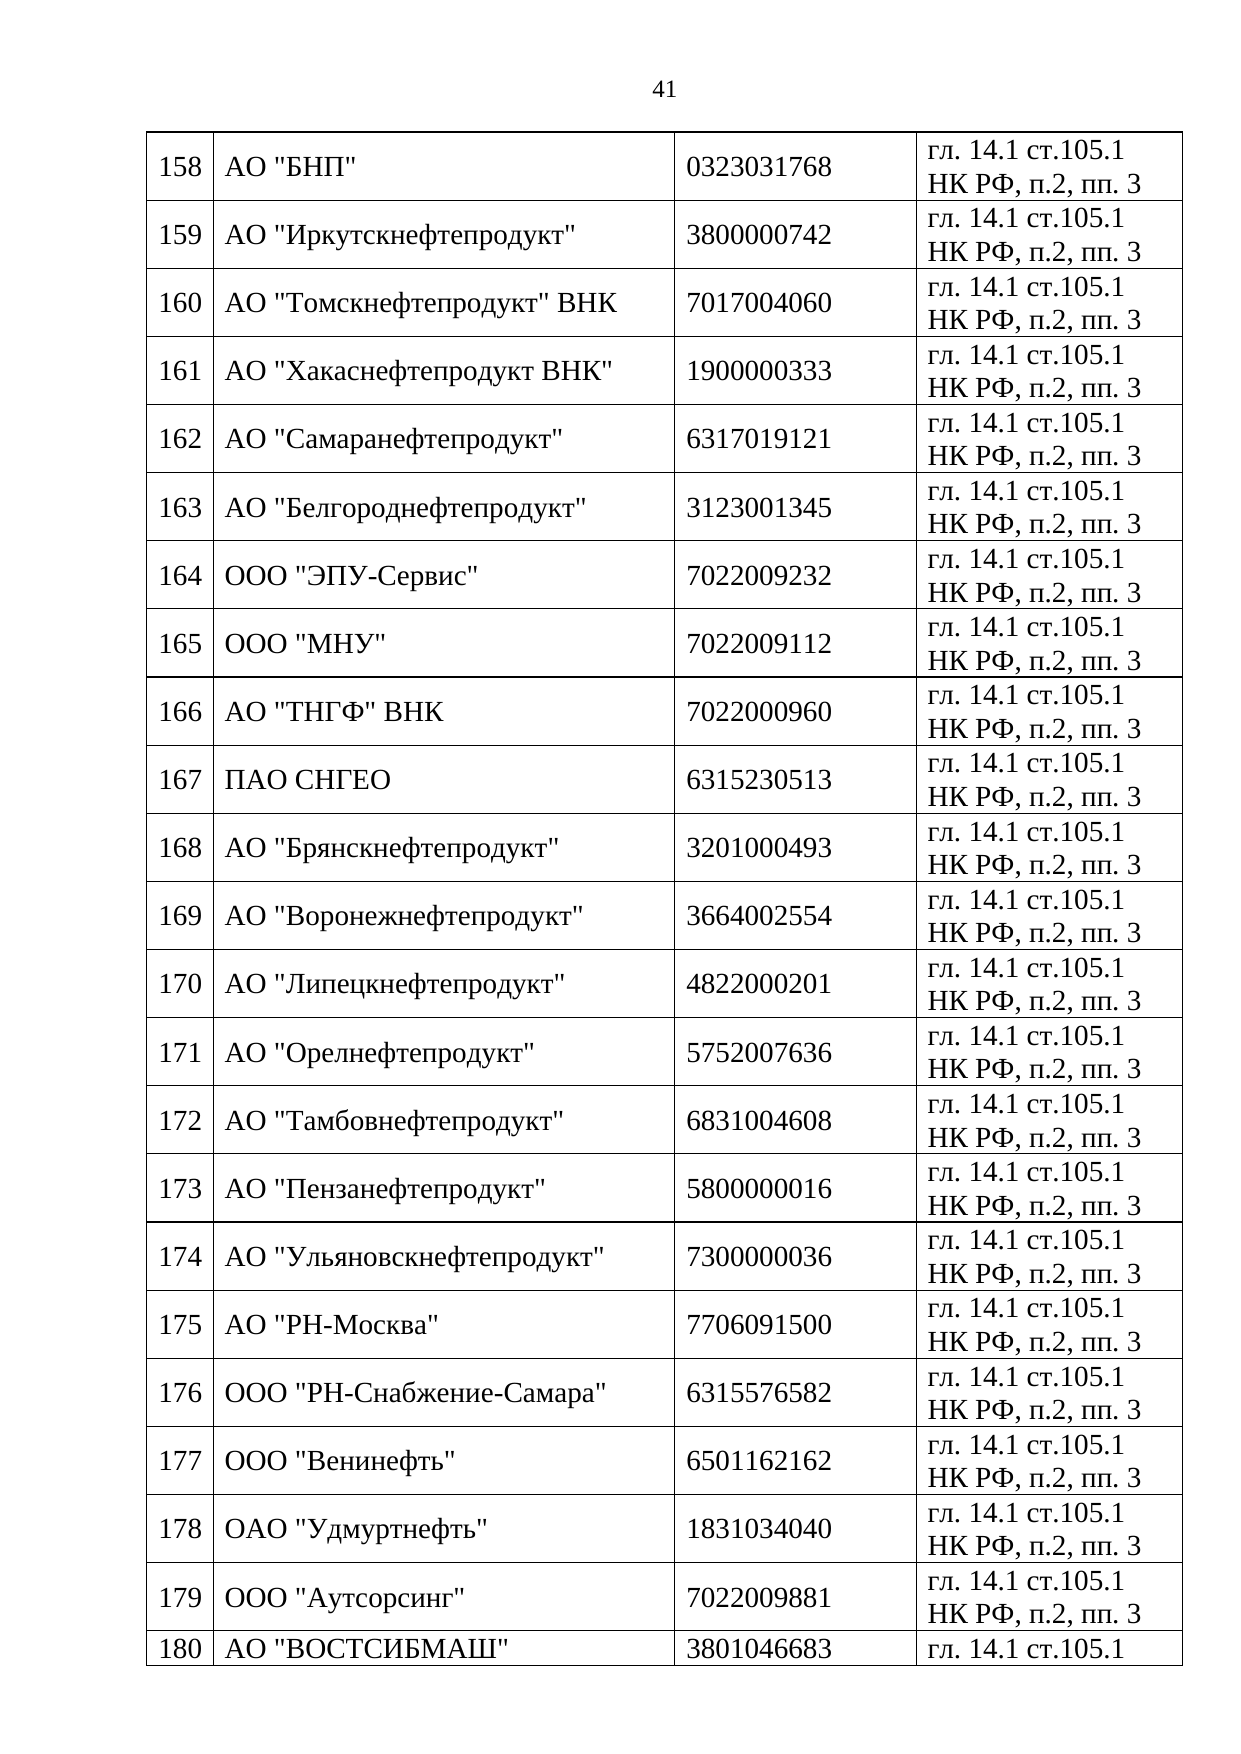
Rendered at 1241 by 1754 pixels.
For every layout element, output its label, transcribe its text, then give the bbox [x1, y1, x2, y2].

table_cell АО "ТНГФ" ВНК [214, 678, 674, 744]
table_cell гл. 14.1 ст.105.1 НК РФ, п.2, пп. 3 [917, 1018, 1182, 1085]
table_cell 4822000201 [675, 950, 916, 1017]
table_cell 167 [147, 746, 213, 813]
table_cell гл. 14.1 ст.105.1 НК РФ, п.2, пп. 3 [917, 337, 1182, 404]
table_cell 172 [147, 1086, 213, 1153]
table_cell 176 [147, 1359, 213, 1426]
table_cell 5800000016 [675, 1154, 916, 1221]
table_cell гл. 14.1 ст.105.1 НК РФ, п.2, пп. 3 [917, 1086, 1182, 1153]
table_cell 3800000742 [675, 201, 916, 268]
table_cell ПАО СНГЕО [214, 746, 674, 813]
table_cell 175 [147, 1291, 213, 1358]
table_cell АО "Ульяновскнефтепродукт" [214, 1223, 674, 1289]
table_cell 1831034040 [675, 1495, 916, 1562]
table_cell гл. 14.1 ст.105.1 НК РФ, п.2, пп. 3 [917, 746, 1182, 813]
table_cell гл. 14.1 ст.105.1 НК РФ, п.2, пп. 3 [917, 473, 1182, 540]
table_cell ООО "ЭПУ-Сервис" [214, 541, 674, 608]
table_cell 180 [147, 1631, 213, 1665]
table_cell 164 [147, 541, 213, 608]
table_cell 1900000333 [675, 337, 916, 404]
table_cell АО "Самаранефтепродукт" [214, 405, 674, 472]
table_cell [917, 1631, 1182, 1665]
table_cell гл. 14.1 ст.105.1 НК РФ, п.2, пп. 3 [917, 1223, 1182, 1289]
table_cell АО "Белгороднефтепродукт" [214, 473, 674, 540]
table_cell 6315576582 [675, 1359, 916, 1426]
table_cell АО "Тамбовнефтепродукт" [214, 1086, 674, 1153]
table_cell ООО "Венинефть" [214, 1427, 674, 1494]
table_cell 7022009881 [675, 1563, 916, 1630]
table_cell АО "Хакаснефтепродукт ВНК" [214, 337, 674, 404]
table_cell 162 [147, 405, 213, 472]
table_cell ООО "РН-Снабжение-Самара" [214, 1359, 674, 1426]
table_cell АО "РН-Москва" [214, 1291, 674, 1358]
table_cell 179 [147, 1563, 213, 1630]
table_cell 165 [147, 609, 213, 676]
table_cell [917, 1563, 1182, 1630]
table_cell 174 [147, 1223, 213, 1289]
table_cell АО "Томскнефтепродукт" ВНК [214, 269, 674, 336]
table_cell гл. 14.1 ст.105.1 НК РФ, п.2, пп. 3 [917, 882, 1182, 949]
table_cell АО "Пензанефтепродукт" [214, 1154, 674, 1221]
table_cell АО "ВОСТСИБМАШ" [214, 1631, 674, 1665]
table_cell гл. 14.1 ст.105.1 НК РФ, п.2, пп. 3 [917, 1359, 1182, 1426]
table_cell 7022000960 [675, 678, 916, 744]
table_cell 159 [147, 201, 213, 268]
table_cell 7022009112 [675, 609, 916, 676]
table_cell ОАО "Удмуртнефть" [214, 1495, 674, 1562]
table_cell 171 [147, 1018, 213, 1085]
table_cell 3123001345 [675, 473, 916, 540]
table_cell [917, 133, 1182, 199]
table_cell 163 [147, 473, 213, 540]
table_cell гл. 14.1 ст.105.1 НК РФ, п.2, пп. 3 [917, 1495, 1182, 1562]
table_cell 5752007636 [675, 1018, 916, 1085]
table_cell 166 [147, 678, 213, 744]
table_cell гл. 14.1 ст.105.1 НК РФ, п.2, пп. 3 [917, 678, 1182, 744]
table_cell гл. 14.1 ст.105.1 НК РФ, п.2, пп. 3 [917, 201, 1182, 268]
table_cell 3664002554 [675, 882, 916, 949]
table_cell 158 [147, 133, 213, 199]
table_cell 6501162162 [675, 1427, 916, 1494]
table_cell гл. 14.1 ст.105.1 НК РФ, п.2, пп. 3 [917, 405, 1182, 472]
table_cell 3201000493 [675, 814, 916, 881]
table_cell 168 [147, 814, 213, 881]
table_cell АО "БНП" [214, 133, 674, 199]
table_cell 7022009232 [675, 541, 916, 608]
table_cell 170 [147, 950, 213, 1017]
table_cell 169 [147, 882, 213, 949]
table_cell АО "Орелнефтепродукт" [214, 1018, 674, 1085]
table_cell гл. 14.1 ст.105.1 НК РФ, п.2, пп. 3 [917, 609, 1182, 676]
table_cell 160 [147, 269, 213, 336]
table_cell ООО "МНУ" [214, 609, 674, 676]
table_cell ООО "Аутсорсинг" [214, 1563, 674, 1630]
table_cell АО "Иркутскнефтепродукт" [214, 201, 674, 268]
table_cell 7706091500 [675, 1291, 916, 1358]
table_cell 6317019121 [675, 405, 916, 472]
table_cell АО "Воронежнефтепродукт" [214, 882, 674, 949]
table_cell АО "Брянскнефтепродукт" [214, 814, 674, 881]
table_cell 7017004060 [675, 269, 916, 336]
table_cell 177 [147, 1427, 213, 1494]
table_cell 178 [147, 1495, 213, 1562]
table_cell 173 [147, 1154, 213, 1221]
table_cell 3801046683 [675, 1631, 916, 1665]
table_cell АО "Липецкнефтепродукт" [214, 950, 674, 1017]
table_cell гл. 14.1 ст.105.1 НК РФ, п.2, пп. 3 [917, 269, 1182, 336]
table_cell 7300000036 [675, 1223, 916, 1289]
table_cell гл. 14.1 ст.105.1 НК РФ, п.2, пп. 3 [917, 1154, 1182, 1221]
table_cell 0323031768 [675, 133, 916, 199]
table_cell 161 [147, 337, 213, 404]
table_cell гл. 14.1 ст.105.1 НК РФ, п.2, пп. 3 [917, 950, 1182, 1017]
table_cell 6315230513 [675, 746, 916, 813]
table_cell гл. 14.1 ст.105.1 НК РФ, п.2, пп. 3 [917, 814, 1182, 881]
table_cell гл. 14.1 ст.105.1 НК РФ, п.2, пп. 3 [917, 1291, 1182, 1358]
table_cell гл. 14.1 ст.105.1 НК РФ, п.2, пп. 3 [917, 1427, 1182, 1494]
table_cell 6831004608 [675, 1086, 916, 1153]
table_cell гл. 14.1 ст.105.1 НК РФ, п.2, пп. 3 [917, 541, 1182, 608]
